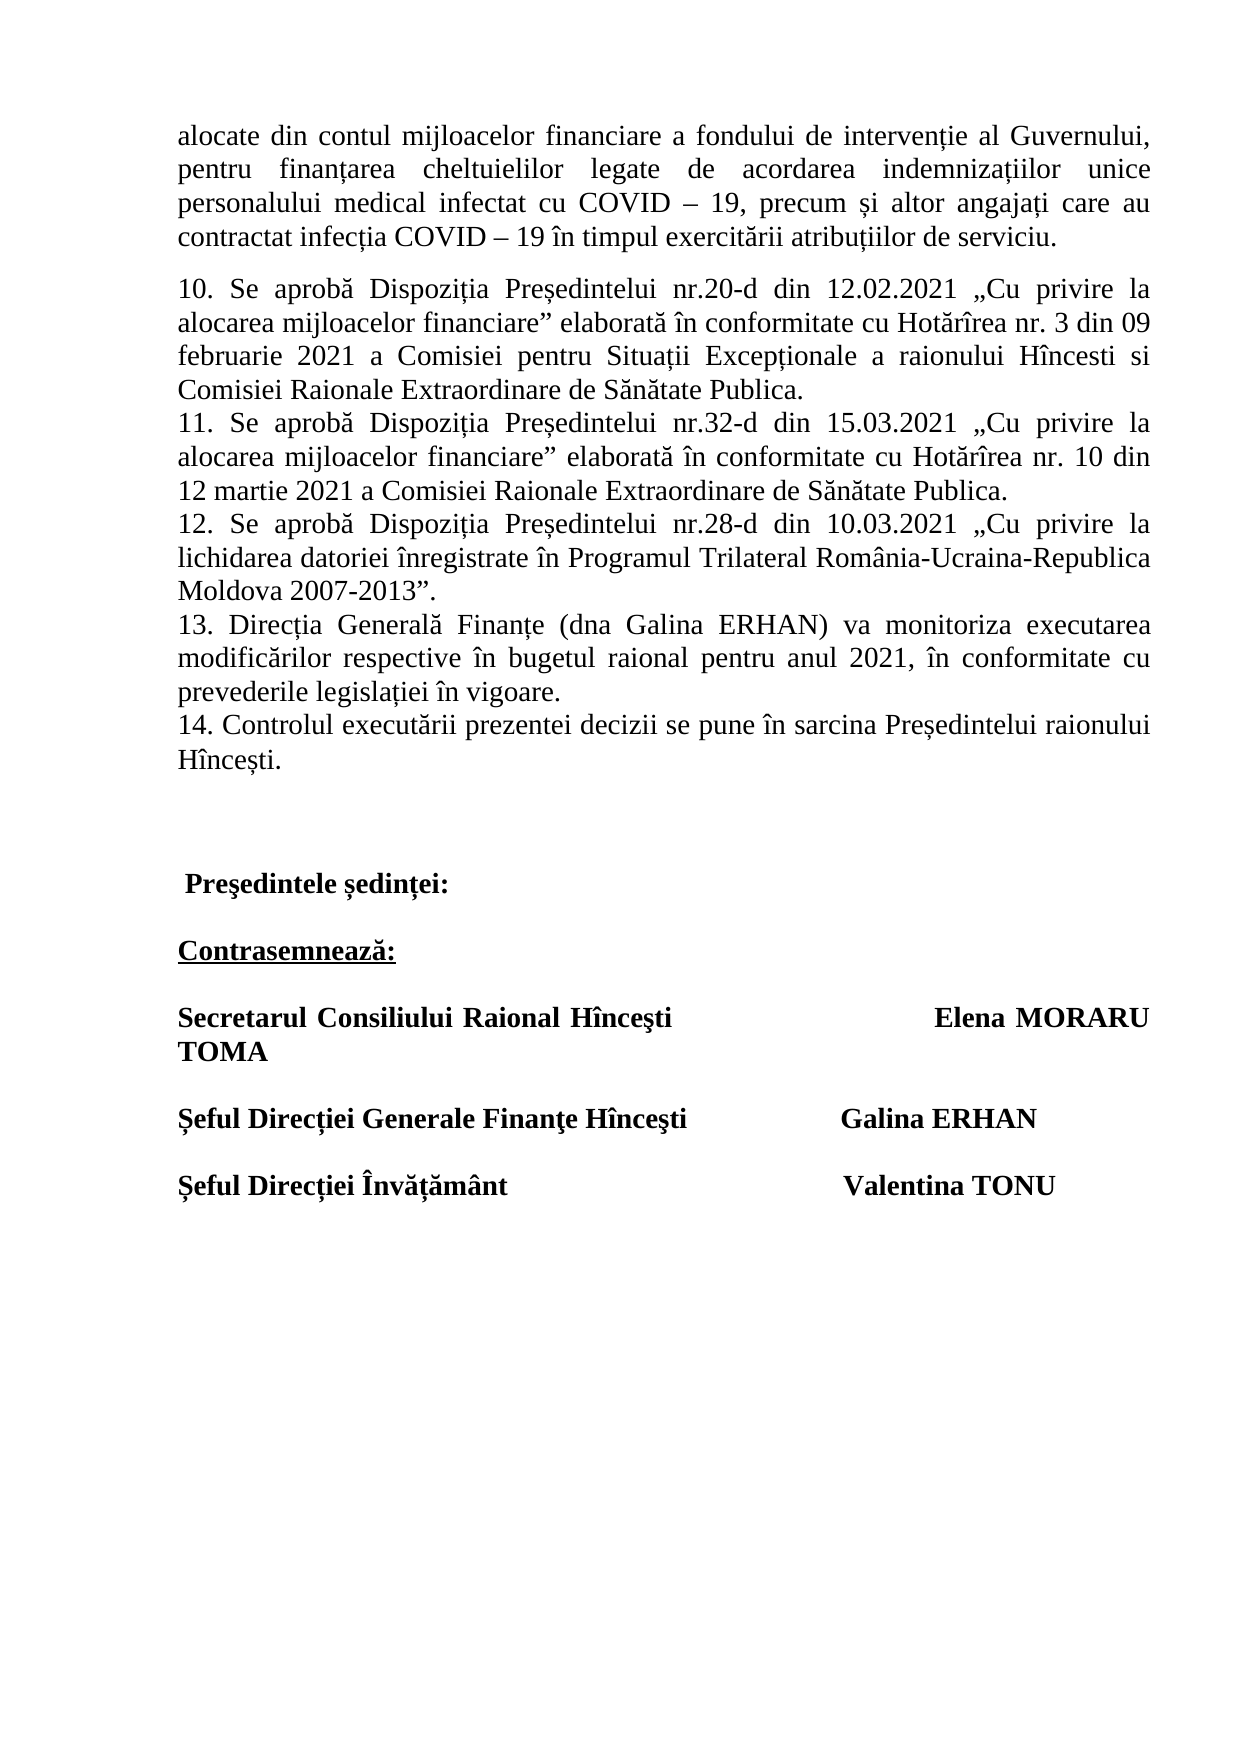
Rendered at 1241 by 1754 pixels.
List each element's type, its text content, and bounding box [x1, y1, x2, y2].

text Șeful Direcției Generale Finanţe Hînceşti Galina ERHAN [177, 1101, 1152, 1134]
text 13. Direcția Generală Finanțe (dna Galina ERHAN) va monitoriza executarea modificărilor respective în bugetul raional pentru anul 2021, în conformitate cu prevederile legislației în vigoare. [177, 607, 1152, 707]
text 11. Se aprobă Dispoziția Președintelui nr.32-d din 15.03.2021 „Cu privire la alocarea mijloacelor financiare” elaborată în conformitate cu Hotărîrea nr. 10 din 12 martie 2021 a Comisiei Raionale Extraordinare de Sănătate Publica. [177, 406, 1152, 506]
text Șeful Direcției Învățământ Valentina TONU [177, 1168, 1152, 1202]
text 12. Se aprobă Dispoziția Președintelui nr.28-d din 10.03.2021 „Cu privire la lichidarea datoriei înregistrate în Programul Trilateral România-Ucraina-Republica Moldova 2007-2013”. [177, 506, 1152, 607]
text 14. Controlul executării prezentei decizii se pune în sarcina Președintelui raionului Hîncești. [177, 707, 1152, 777]
text 10. Se aprobă Dispoziția Președintelui nr.20-d din 12.02.2021 „Cu privire la alocarea mijloacelor financiare” elaborată în conformitate cu Hotărîrea nr. 3 din 09 februarie 2021 a Comisiei pentru Situații Excepționale a raionului Hîncesti si Comisiei Raionale Extraordinare de Sănătate Publica. [177, 271, 1152, 406]
text Secretarul Consiliului Raional Hînceşti Elena MORARU TOMA [177, 1000, 1152, 1067]
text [177, 118, 1152, 252]
text Contrasemnează: [177, 933, 1152, 967]
text Preşedintele ședinței: [177, 866, 1152, 900]
